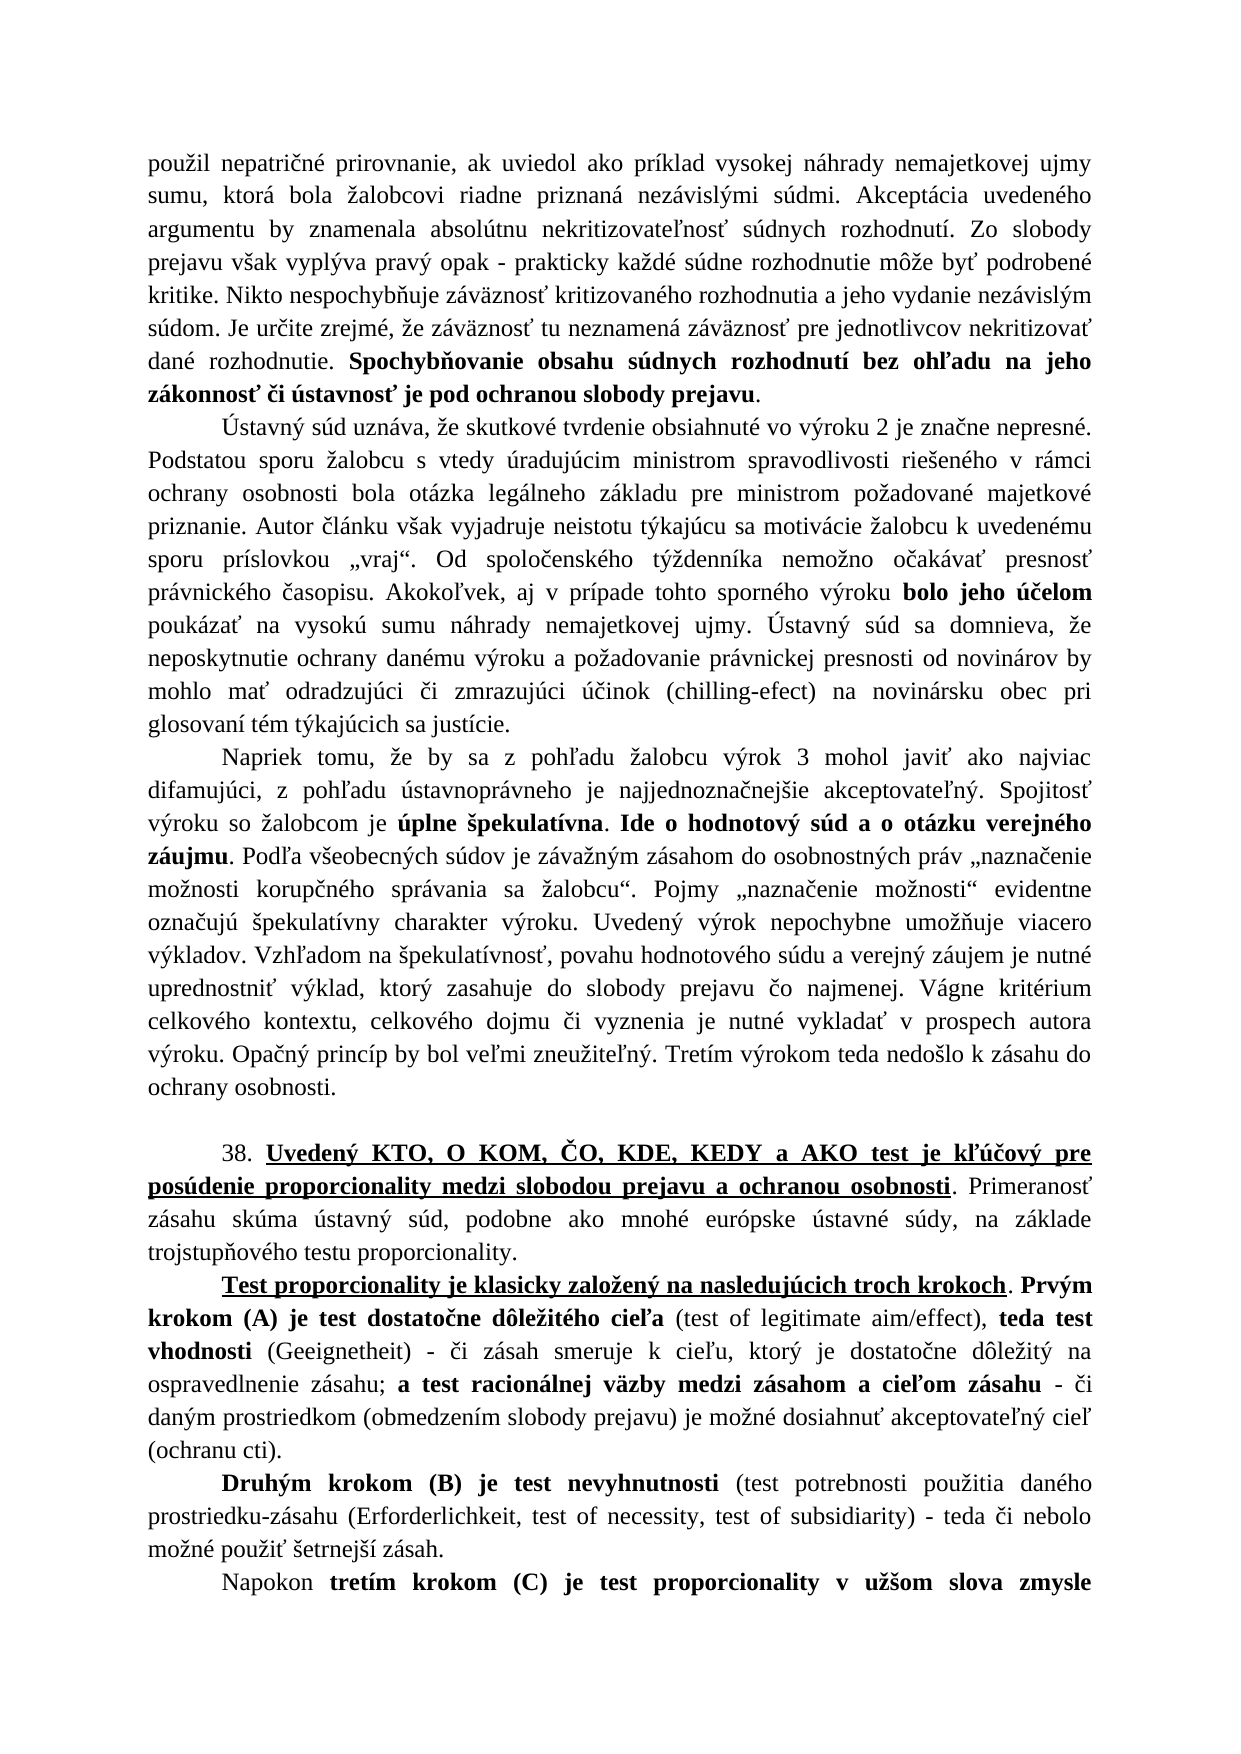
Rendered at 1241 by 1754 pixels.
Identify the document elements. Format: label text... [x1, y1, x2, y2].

text 38. Uvedený KTO, O KOM, ČO, KDE, KEDY a AKO test je kľúčový pre posúdenie proporcionality medzi slobodou prejavu a ochranou osobnosti. Primeranosť zásahu skúma ústavný súd, podobne ako mnohé európske ústavné súdy, na základe trojstupňového testu proporcionality. [148, 1138, 1093, 1266]
text Napriek tomu, že by sa z pohľadu žalobcu výrok 3 mohol javiť ako najviac difamujúci, z pohľadu ústavnoprávneho je najjednoznačnejšie akceptovateľný. Spojitosť výroku so žalobcom je úplne špekulatívna. Ide o hodnotový súd a o otázku verejného záujmu. Podľa všeobecných súdov je závažným zásahom do osobnostných práv „naznačenie možnosti korupčného správania sa žalobcu“. Pojmy „naznačenie možnosti“ evidentne označujú špekulatívny charakter výroku. Uvedený výrok nepochybne umožňuje viacero výkladov. Vzhľadom na špekulatívnosť, povahu hodnotového súdu a verejný záujem je nutné uprednostniť výklad, ktorý zasahuje do slobody prejavu čo najmenej. Vágne kritérium celkového kontextu, celkového dojmu či vyznenia je nutné vykladať v prospech autora výroku. Opačný princíp by bol veľmi zneužiteľný. Tretím výrokom teda nedošlo k zásahu do ochrany osobnosti. [148, 742, 1093, 1101]
text Ústavný súd uznáva, že skutkové tvrdenie obsiahnuté vo výroku 2 je značne nepresné. Podstatou sporu žalobcu s vtedy úradujúcim ministrom spravodlivosti riešeného v rámci ochrany osobnosti bola otázka legálneho základu pre ministrom požadované majetkové priznanie. Autor článku však vyjadruje neistotu týkajúcu sa motivácie žalobcu k uvedenému sporu príslovkou „vraj“. Od spoločenského týždenníka nemožno očakávať presnosť právnického časopisu. Akokoľvek, aj v prípade tohto sporného výroku bolo jeho účelom poukázať na vysokú sumu náhrady nemajetkovej ujmy. Ústavný súd sa domnieva, že neposkytnutie ochrany danému výroku a požadovanie právnickej presnosti od novinárov by mohlo mať odradzujúci či zmrazujúci účinok (chilling-efect) na novinársku obec pri glosovaní tém týkajúcich sa justície. [148, 412, 1093, 738]
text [148, 1567, 1093, 1596]
text Test proporcionality je klasicky založený na nasledujúcich troch krokoch. Prvým krokom (A) je test dostatočne dôležitého cieľa (test of legitimate aim/effect), teda test vhodnosti (Geeignetheit) - či zásah smeruje k cieľu, ktorý je dostatočne dôležitý na ospravedlnenie zásahu; a test racionálnej väzby medzi zásahom a cieľom zásahu - či daným prostriedkom (obmedzením slobody prejavu) je možné dosiahnuť akceptovateľný cieľ (ochranu cti). [148, 1270, 1093, 1464]
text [148, 148, 1093, 407]
text Druhým krokom (B) je test nevyhnutnosti (test potrebnosti použitia daného prostriedku-zásahu (Erforderlichkeit, test of necessity, test of subsidiarity) - teda či nebolo možné použiť šetrnejší zásah. [148, 1468, 1093, 1563]
